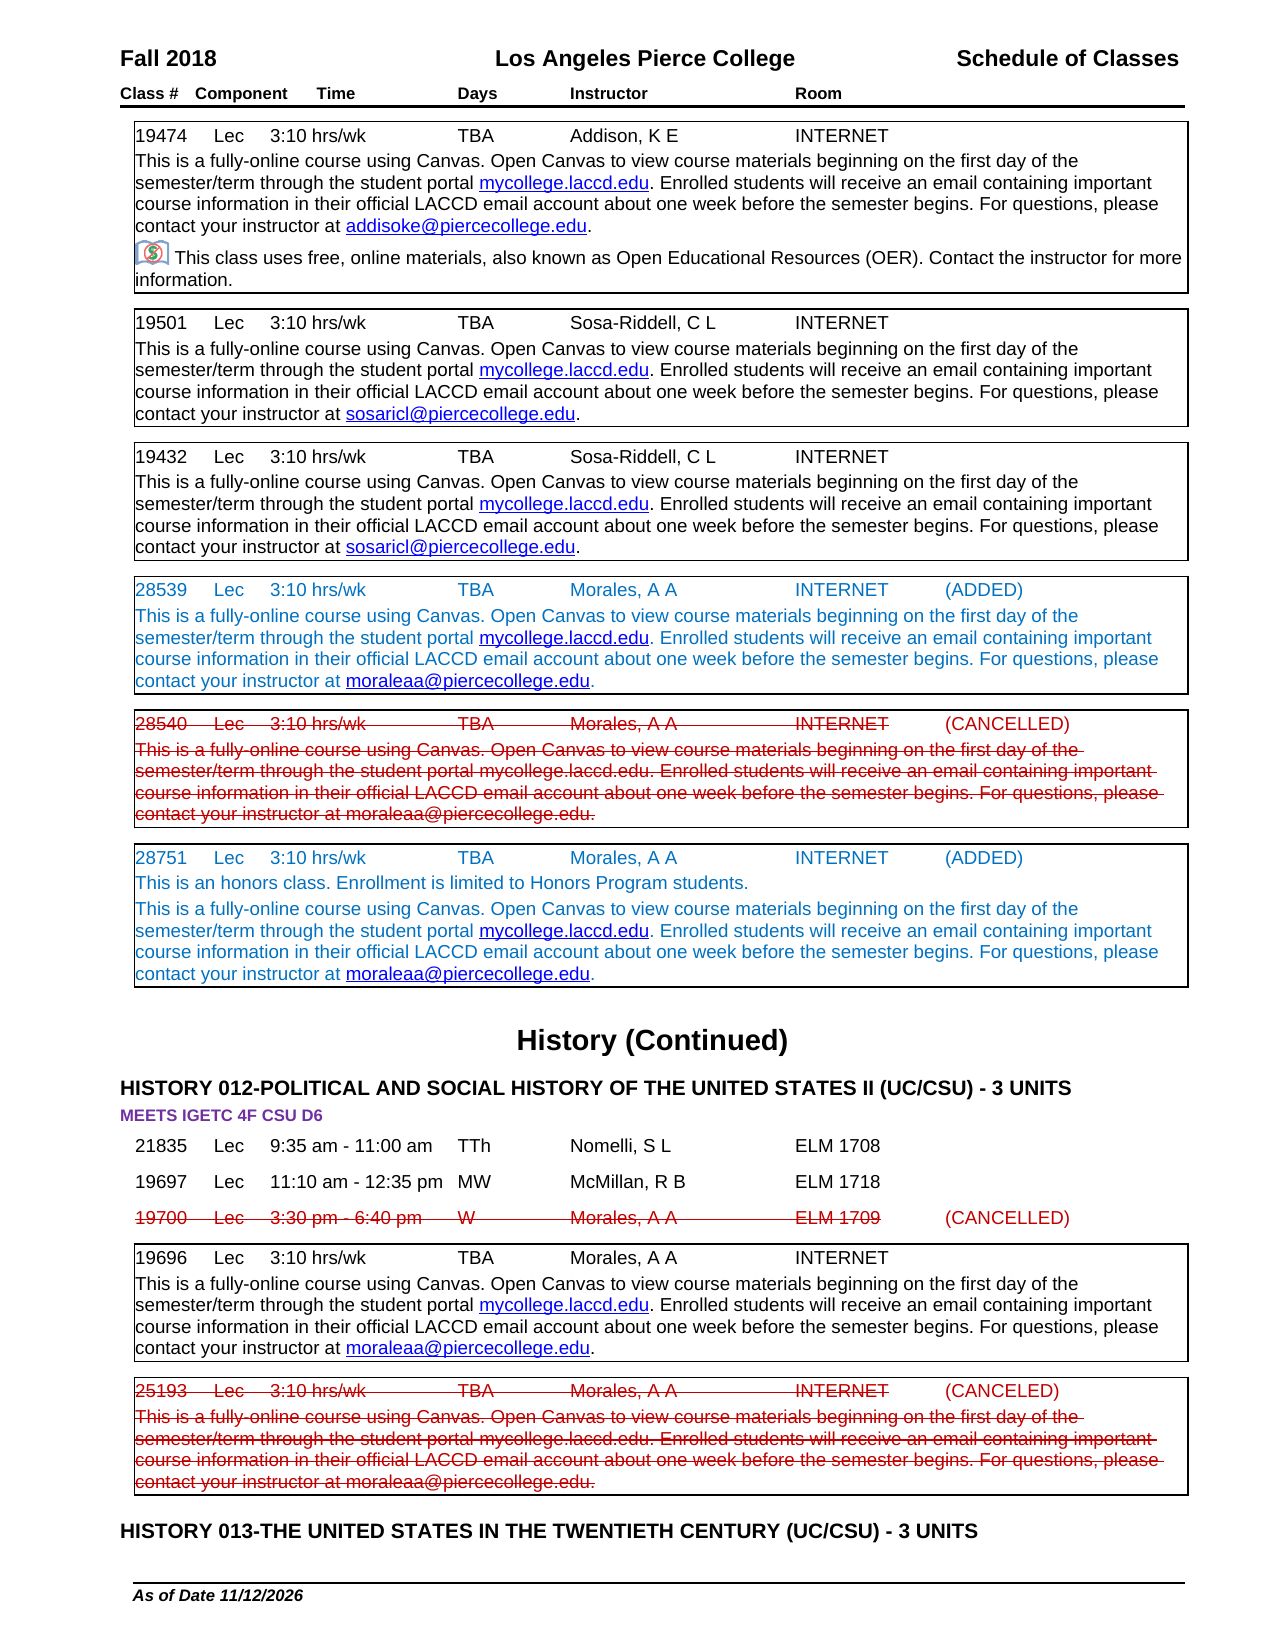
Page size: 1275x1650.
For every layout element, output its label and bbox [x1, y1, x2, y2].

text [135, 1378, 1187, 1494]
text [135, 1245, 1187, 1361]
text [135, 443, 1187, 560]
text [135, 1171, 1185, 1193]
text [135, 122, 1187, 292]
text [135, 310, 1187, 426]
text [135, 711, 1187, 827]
picture [135, 240, 170, 265]
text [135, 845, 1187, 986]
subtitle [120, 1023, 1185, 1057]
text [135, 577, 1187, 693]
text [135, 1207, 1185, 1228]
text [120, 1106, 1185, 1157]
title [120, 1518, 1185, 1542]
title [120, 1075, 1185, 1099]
